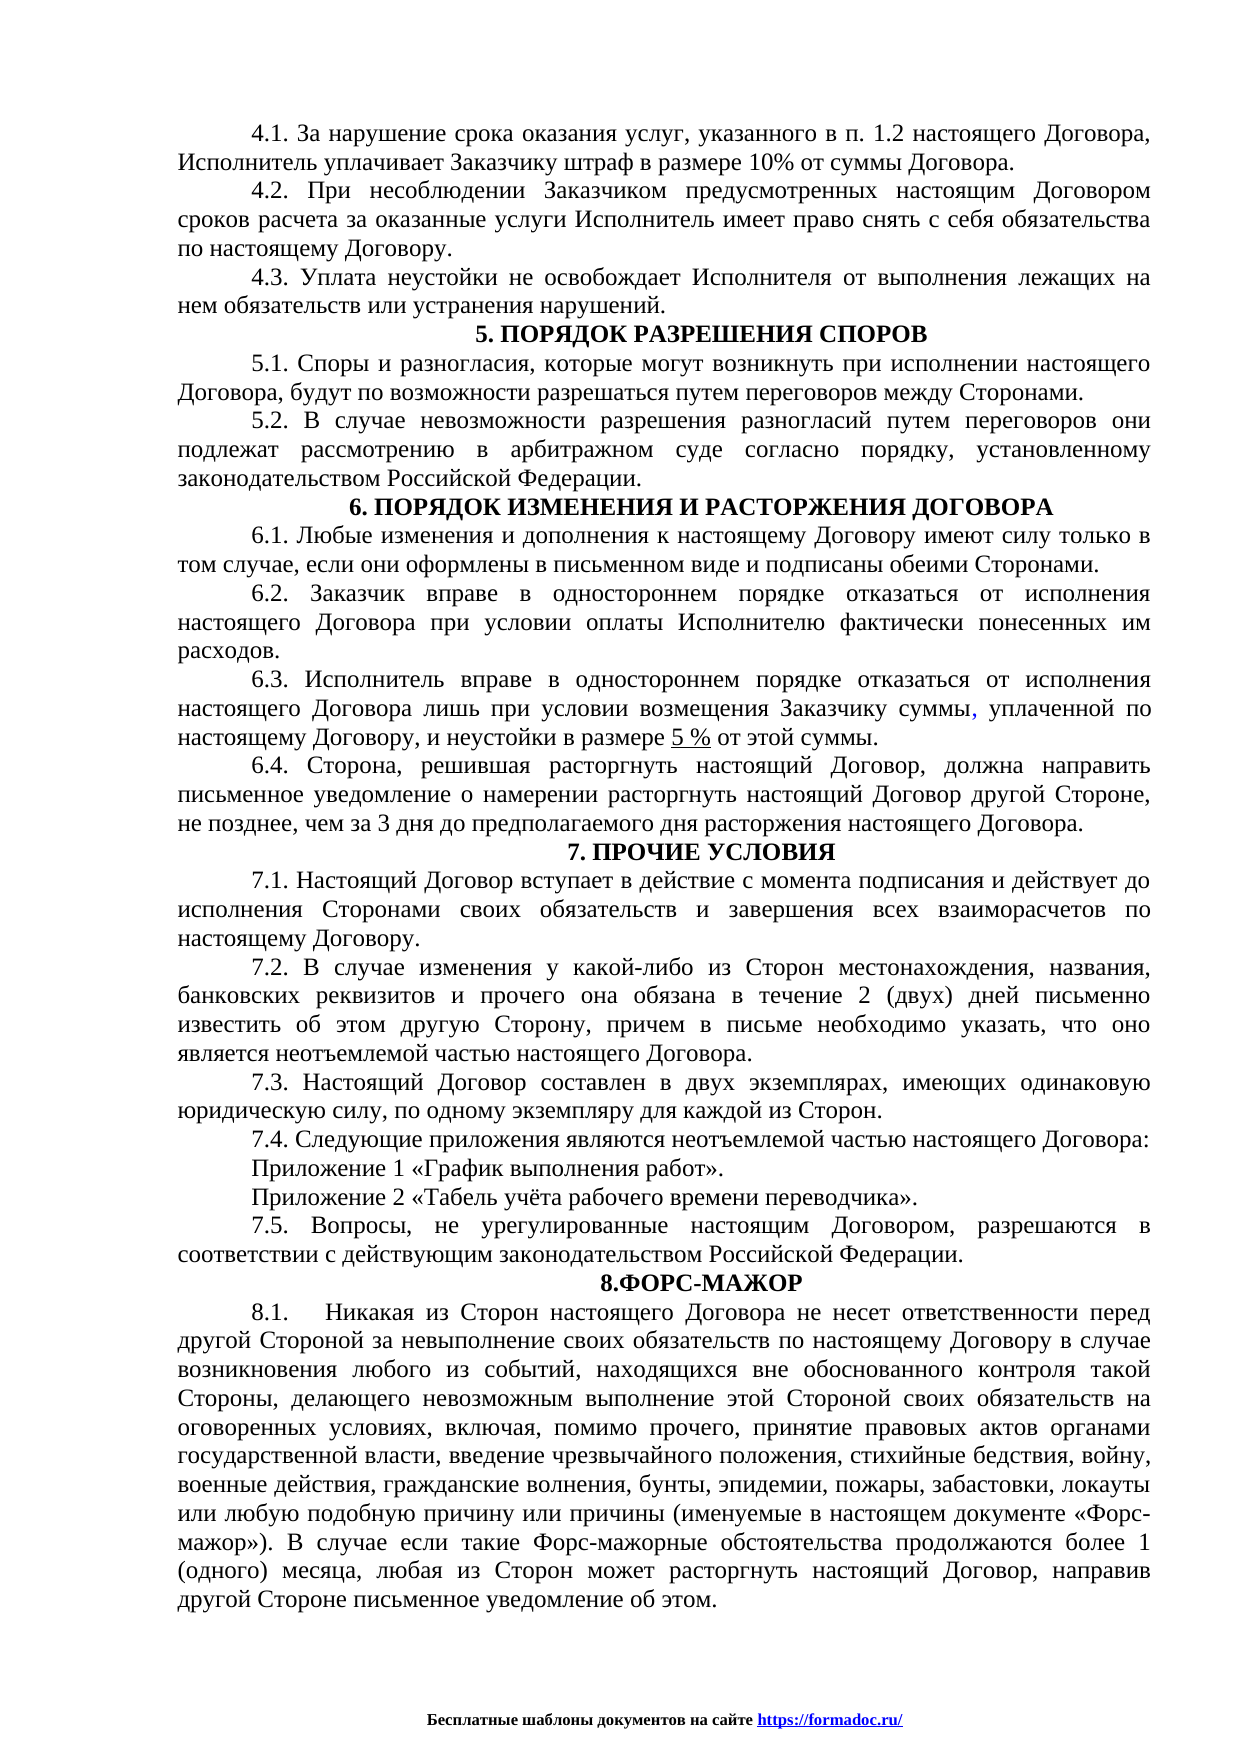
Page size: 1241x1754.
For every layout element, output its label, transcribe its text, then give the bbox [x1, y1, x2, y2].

text 6.2. Заказчик вправе в одностороннем порядке отказаться от исполнения настоящего Договора при условии оплаты Исполнителю фактически понесенных им расходов. [177, 578, 1152, 664]
text 7.5. Вопросы, не урегулированные настоящим Договором, разрешаются в соответствии с действующим законодательством Российской Федерации. [177, 1211, 1152, 1268]
text 4.3. Уплата неустойки не освобождает Исполнителя от выполнения лежащих на нем обязательств или устранения нарушений. [177, 262, 1152, 319]
text 4.1. За нарушение срока оказания услуг, указанного в п. 1.2 настоящего Договора, Исполнитель уплачивает Заказчику штраф в размере 10% от суммы Договора. [177, 118, 1152, 176]
text 8.1. Никакая из Сторон настоящего Договора не несет ответственности перед другой Стороной за невыполнение своих обязательств по настоящему Договору в случае возникновения любого из событий, находящихся вне обоснованного контроля такой Стороны, делающего невозможным выполнение этой Стороной своих обязательств на оговоренных условиях, включая, помимо прочего, принятие правовых актов органами государственной власти, введение чрезвычайного положения, стихийные бедствия, войну, военные действия, гражданские волнения, бунты, эпидемии, пожары, забастовки, локауты или любую подобную причину или причины (именуемые в настоящем документе «Форс-мажор»). В случае если такие Форс-мажорные обстоятельства продолжаются более 1 (одного) месяца, любая из Сторон может расторгнуть настоящий Договор, направив другой Стороне письменное уведомление об этом. [177, 1297, 1152, 1613]
text 5.2. В случае невозможности разрешения разногласий путем переговоров они подлежат рассмотрению в арбитражном суде согласно порядку, установленному законодательством Российской Федерации. [177, 406, 1152, 492]
text 7.4. Следующие приложения являются неотъемлемой частью настоящего Договора: [177, 1124, 1152, 1153]
text 5.1. Споры и разногласия, которые могут возникнуть при исполнении настоящего Договора, будут по возможности разрешаться путем переговоров между Сторонами. [177, 348, 1152, 406]
text 6. ПОРЯДОК ИЗМЕНЕНИЯ И РАСТОРЖЕНИЯ ДОГОВОРА [177, 492, 1152, 521]
text 4.2. При несоблюдении Заказчиком предусмотренных настоящим Договором сроков расчета за оказанные услуги Исполнитель имеет право снять с себя обязательства по настоящему Договору. [177, 176, 1152, 262]
text Приложение 1 «График выполнения работ». [177, 1153, 1152, 1182]
text 7.1. Настоящий Договор вступает в действие с момента подписания и действует до исполнения Сторонами своих обязательств и завершения всех взаиморасчетов по настоящему Договору. [177, 866, 1152, 952]
text 5. ПОРЯДОК РАЗРЕШЕНИЯ СПОРОВ [177, 319, 1152, 348]
text 8.ФОРС-МАЖОР [177, 1268, 1152, 1297]
text 6.1. Любые изменения и дополнения к настоящему Договору имеют силу только в том случае, если они оформлены в письменном виде и подписаны обеими Сторонами. [177, 521, 1152, 578]
text 7. ПРОЧИЕ УСЛОВИЯ [177, 837, 1152, 866]
text 6.4. Сторона, решившая расторгнуть настоящий Договор, должна направить письменное уведомление о намерении расторгнуть настоящий Договор другой Стороне, не позднее, чем за 3 дня до предполагаемого дня расторжения настоящего Договора. [177, 751, 1152, 837]
text 6.3. Исполнитель вправе в одностороннем порядке отказаться от исполнения настоящего Договора лишь при условии возмещения Заказчику суммы, уплаченной по настоящему Договору, и неустойки в размере 5 % от этой суммы. [177, 664, 1152, 751]
text 7.3. Настоящий Договор составлен в двух экземплярах, имеющих одинаковую юридическую силу, по одному экземпляру для каждой из Сторон. [177, 1067, 1152, 1124]
text 7.2. В случае изменения у какой-либо из Сторон местонахождения, названия, банковских реквизитов и прочего она обязана в течение 2 (двух) дней письменно известить об этом другую Сторону, причем в письме необходимо указать, что оно является неотъемлемой частью настоящего Договора. [177, 952, 1152, 1067]
text Приложение 2 «Табель учёта рабочего времени переводчика». [177, 1182, 1152, 1211]
